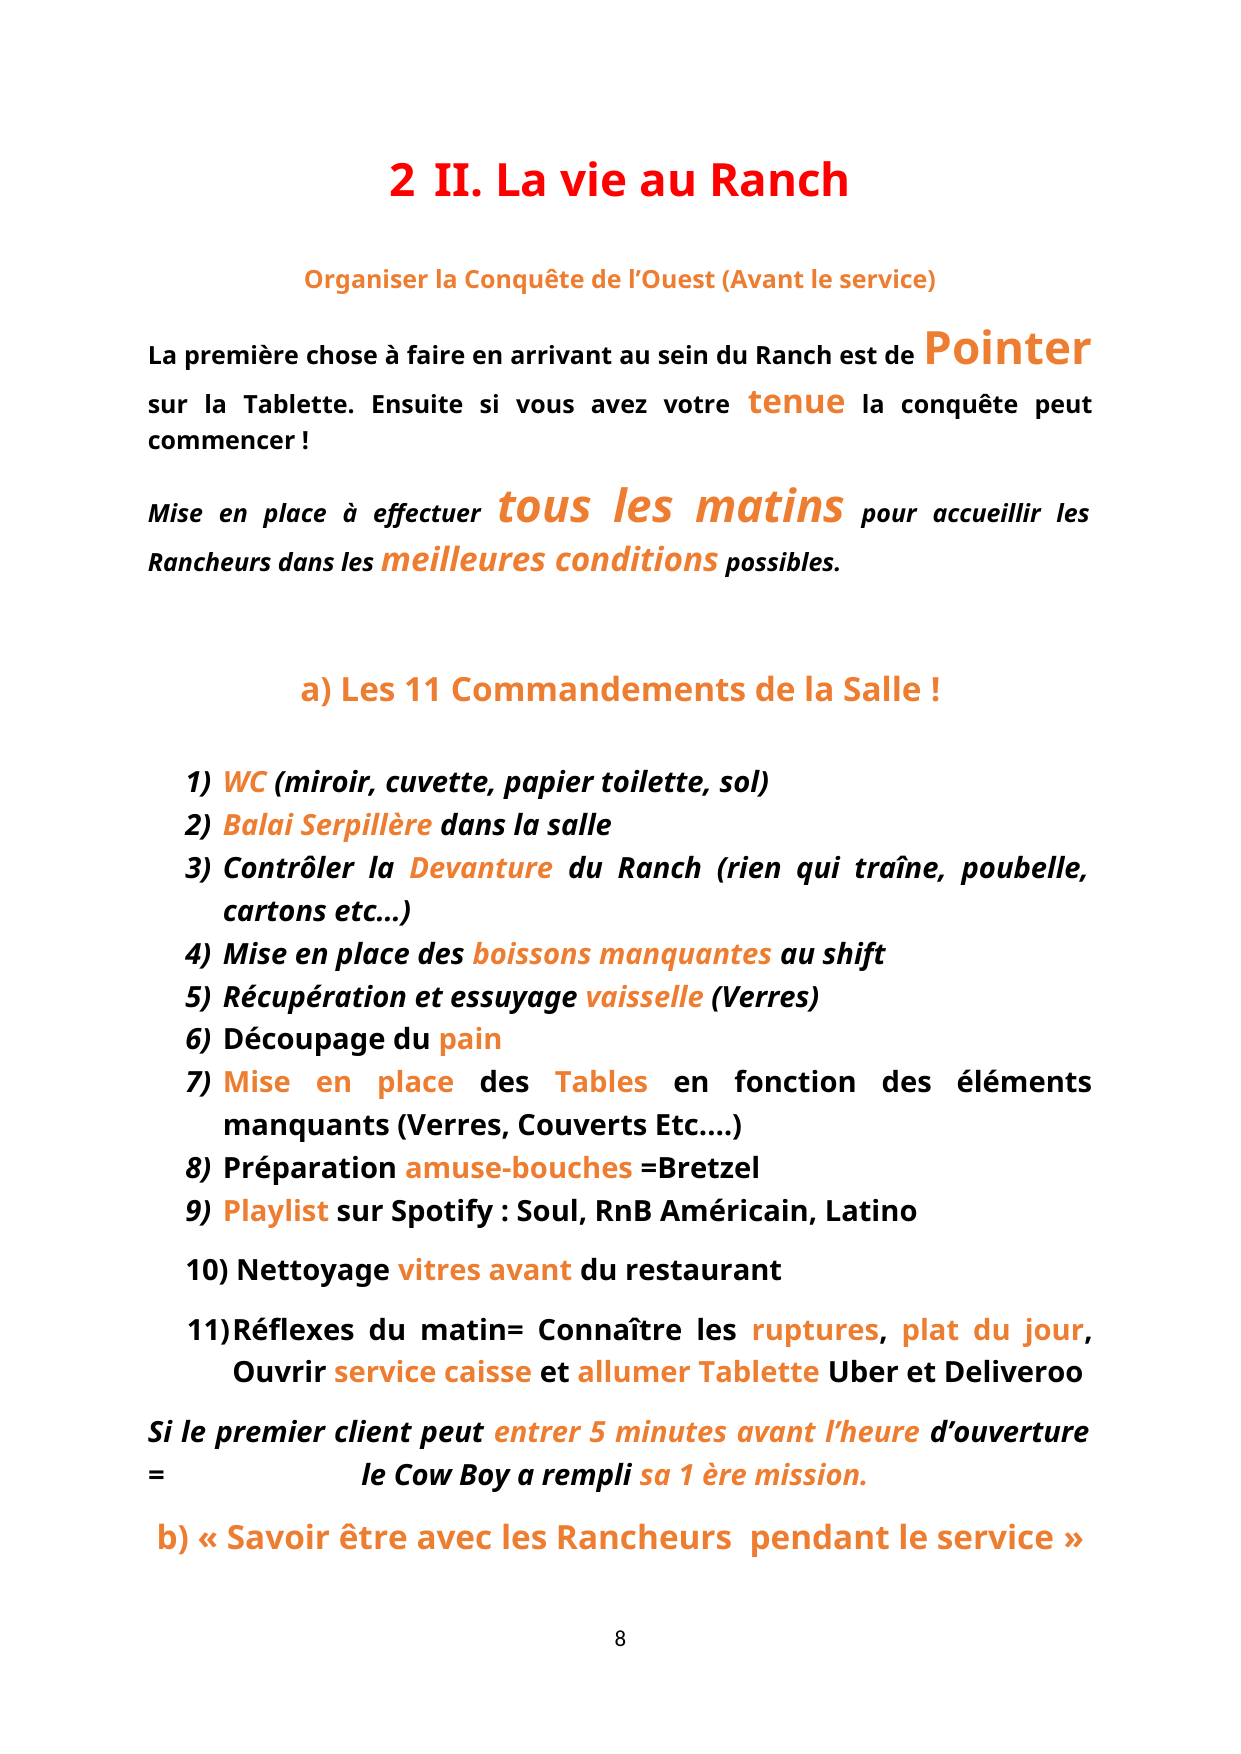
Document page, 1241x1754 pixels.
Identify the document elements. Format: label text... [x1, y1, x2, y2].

list Réflexes du matin= Connaître les ruptures, plat du jour, Ouvrir service caisse et allumer Tablette Uber et Deliveroo [187, 1309, 1093, 1391]
text Si le premier client peut entrer 5 minutes avant l’heure d’ouverture = le Cow Boy a rempli sa 1 ère mission. [148, 1411, 1093, 1494]
text Mise en place à effectuer tous les matins pour accueillir les Rancheurs dans les meilleures conditions possibles. [148, 474, 1093, 582]
text 10) Nettoyage vitres avant du restaurant [185, 1249, 1093, 1289]
list Découpage du pain [185, 1019, 1093, 1058]
text La première chose à faire en arrivant au sein du Ranch est de Pointer sur la Tablette. Ensuite si vous avez votre tenue la conquête peut commencer ! [148, 315, 1093, 457]
list Contrôler la Devanture du Ranch (rien qui traîne, poubelle, cartons etc…) [185, 847, 1093, 930]
list Récupération et essuyage vaisselle (Verres) [185, 976, 1093, 1016]
text Organiser la Conquête de l’Ouest (Avant le service) [148, 262, 1093, 296]
list Playlist sur Spotify : Soul, RnB Américain, Latino [185, 1190, 1093, 1229]
subtitle a) Les 11 Commandements de la Salle ! [148, 666, 1093, 711]
subtitle b) « Savoir être avec les Rancheurs pendant le service » [148, 1513, 1093, 1559]
subtitle II. La vie au Ranch [148, 148, 1093, 210]
list Préparation amuse-bouches =Bretzel [185, 1147, 1093, 1187]
list Mise en place des boissons manquantes au shift [185, 933, 1093, 973]
list Balai Serpillère dans la salle [185, 804, 1093, 844]
list WC (miroir, cuvette, papier toilette, sol) [185, 762, 1093, 801]
list Mise en place des Tables en fonction des éléments manquants (Verres, Couverts Etc.…) [185, 1061, 1093, 1144]
